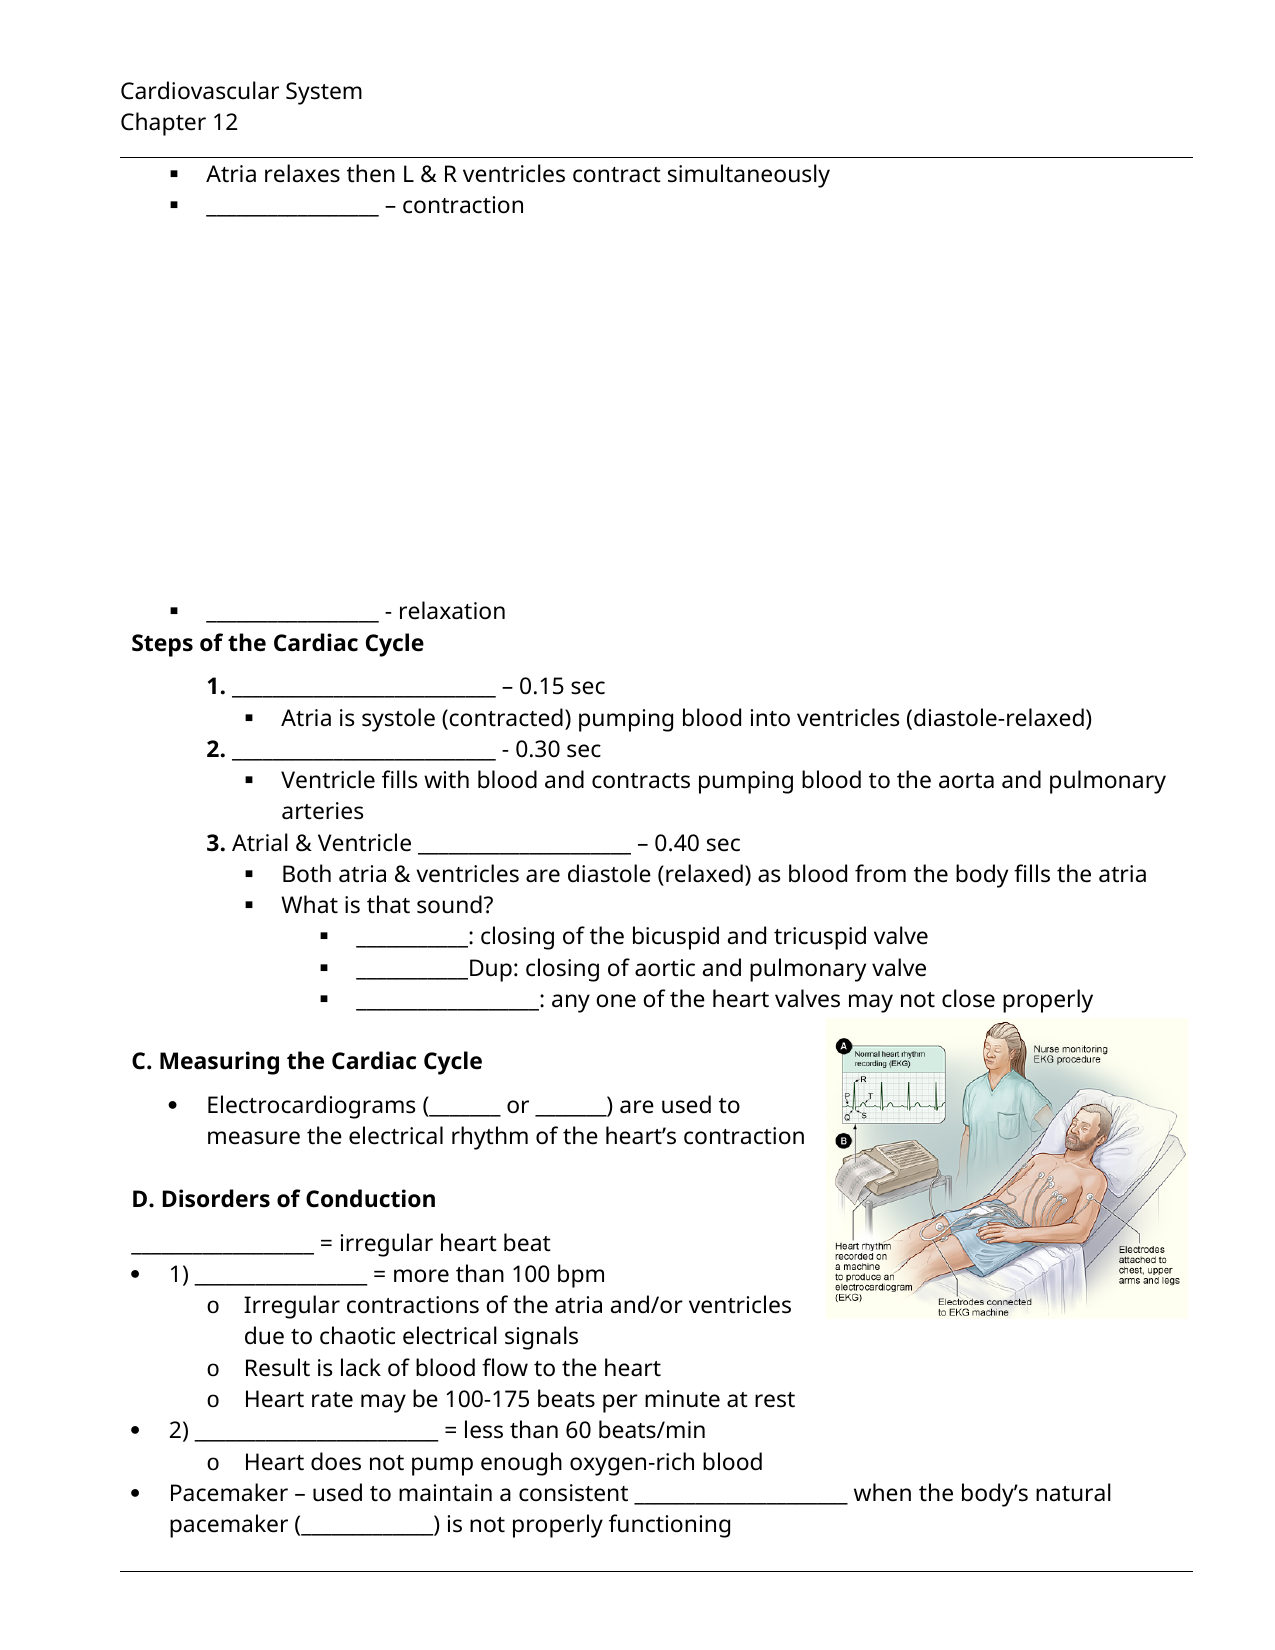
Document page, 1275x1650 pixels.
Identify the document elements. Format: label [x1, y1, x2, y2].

table_header [120, 158, 1193, 1571]
picture [825, 1018, 1189, 1319]
